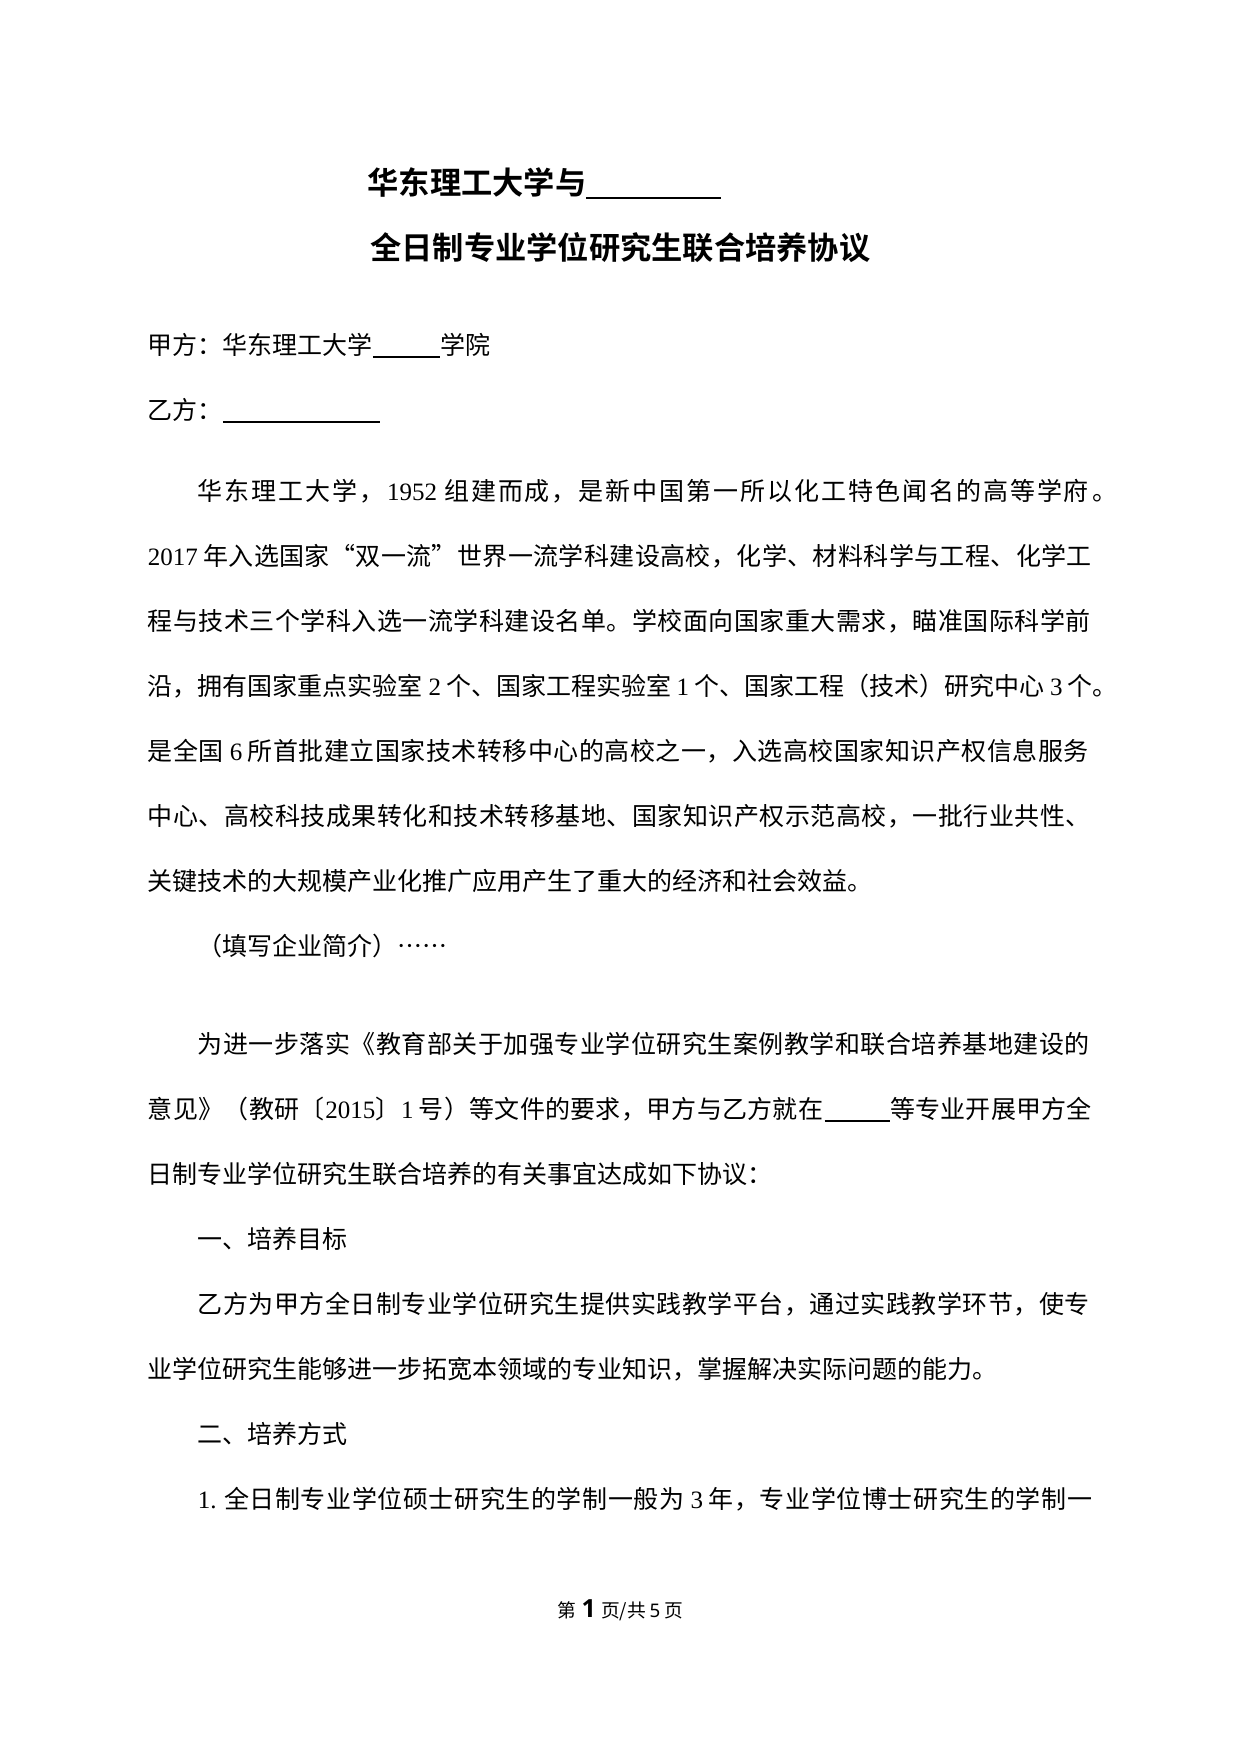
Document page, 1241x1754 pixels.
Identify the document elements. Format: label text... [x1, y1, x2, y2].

text 华东理工大学与 [148, 148, 1092, 213]
text 华东理工大学，1952组建而成，是新中国第一所以化工特色闻名的高等学府。2017年入选国家“双一流”世界一流学科建设高校，化学、材料科学与工程、化学工程与技术三个学科入选一流学科建设名单。学校面向国家重大需求，瞄准国际科学前沿，拥有国家重点实验室2个、国家工程实验室1个、国家工程（技术）研究中心3个。是全国6所首批建立国家技术转移中心的高校之一，入选高校国家知识产权信息服务中心、高校科技成果转化和技术转移基地、国家知识产权示范高校，一批行业共性、关键技术的大规模产业化推广应用产生了重大的经济和社会效益。 [148, 457, 1092, 912]
text 为进一步落实《教育部关于加强专业学位研究生案例教学和联合培养基地建设的意见》（教研〔2015〕1号）等文件的要求，甲方与乙方就在 等专业开展甲方全日制专业学位研究生联合培养的有关事宜达成如下协议： [148, 1010, 1092, 1205]
text 一、培养目标 [148, 1205, 1092, 1270]
text 乙方： [148, 376, 1092, 441]
text 甲方：华东理工大学 学院 [148, 311, 1092, 376]
text （填写企业简介）…… [148, 912, 1092, 977]
text 全日制专业学位研究生联合培养协议 [148, 213, 1092, 278]
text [148, 1465, 1092, 1530]
text 二、培养方式 [148, 1400, 1092, 1465]
text 乙方为甲方全日制专业学位研究生提供实践教学平台，通过实践教学环节，使专业学位研究生能够进一步拓宽本领域的专业知识，掌握解决实际问题的能力。 [148, 1270, 1092, 1400]
